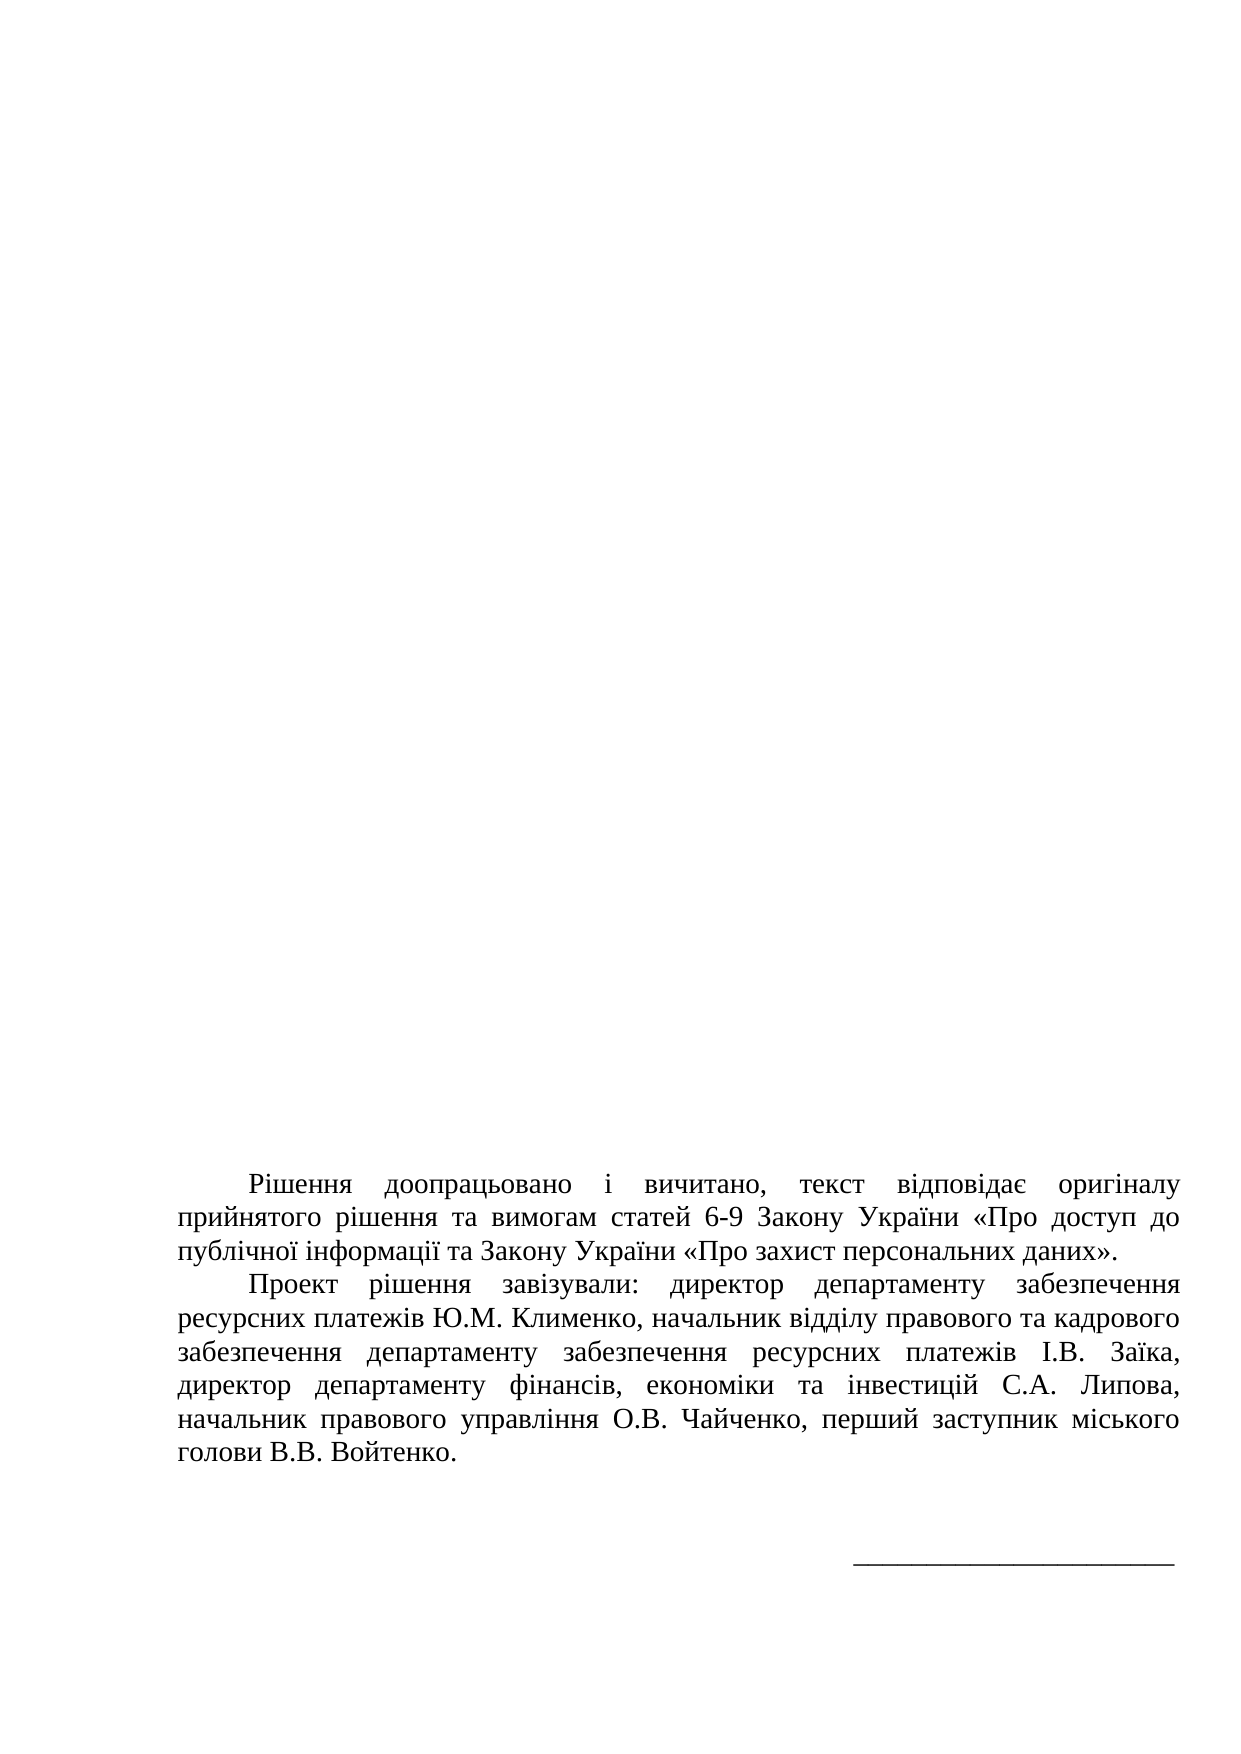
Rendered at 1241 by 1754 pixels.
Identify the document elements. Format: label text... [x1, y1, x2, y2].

text ______________________ [177, 1535, 1181, 1568]
text Проект рішення завізували: директор департаменту забезпечення ресурсних платежів Ю.М. Клименко, начальник відділу правового та кадрового забезпечення департаменту забезпечення ресурсних платежів І.В. Заїка, директор департаменту фінансів, економіки та інвестицій С.А. Липова, начальник правового управління О.В. Чайченко, перший заступник міського голови В.В. Войтенко. [177, 1267, 1181, 1468]
text Рішення доопрацьовано і вичитано, текст відповідає оригіналу прийнятого рішення та вимогам статей 6-9 Закону України «Про доступ до публічної інформації та Закону України «Про захист персональних даних». [177, 1166, 1181, 1267]
